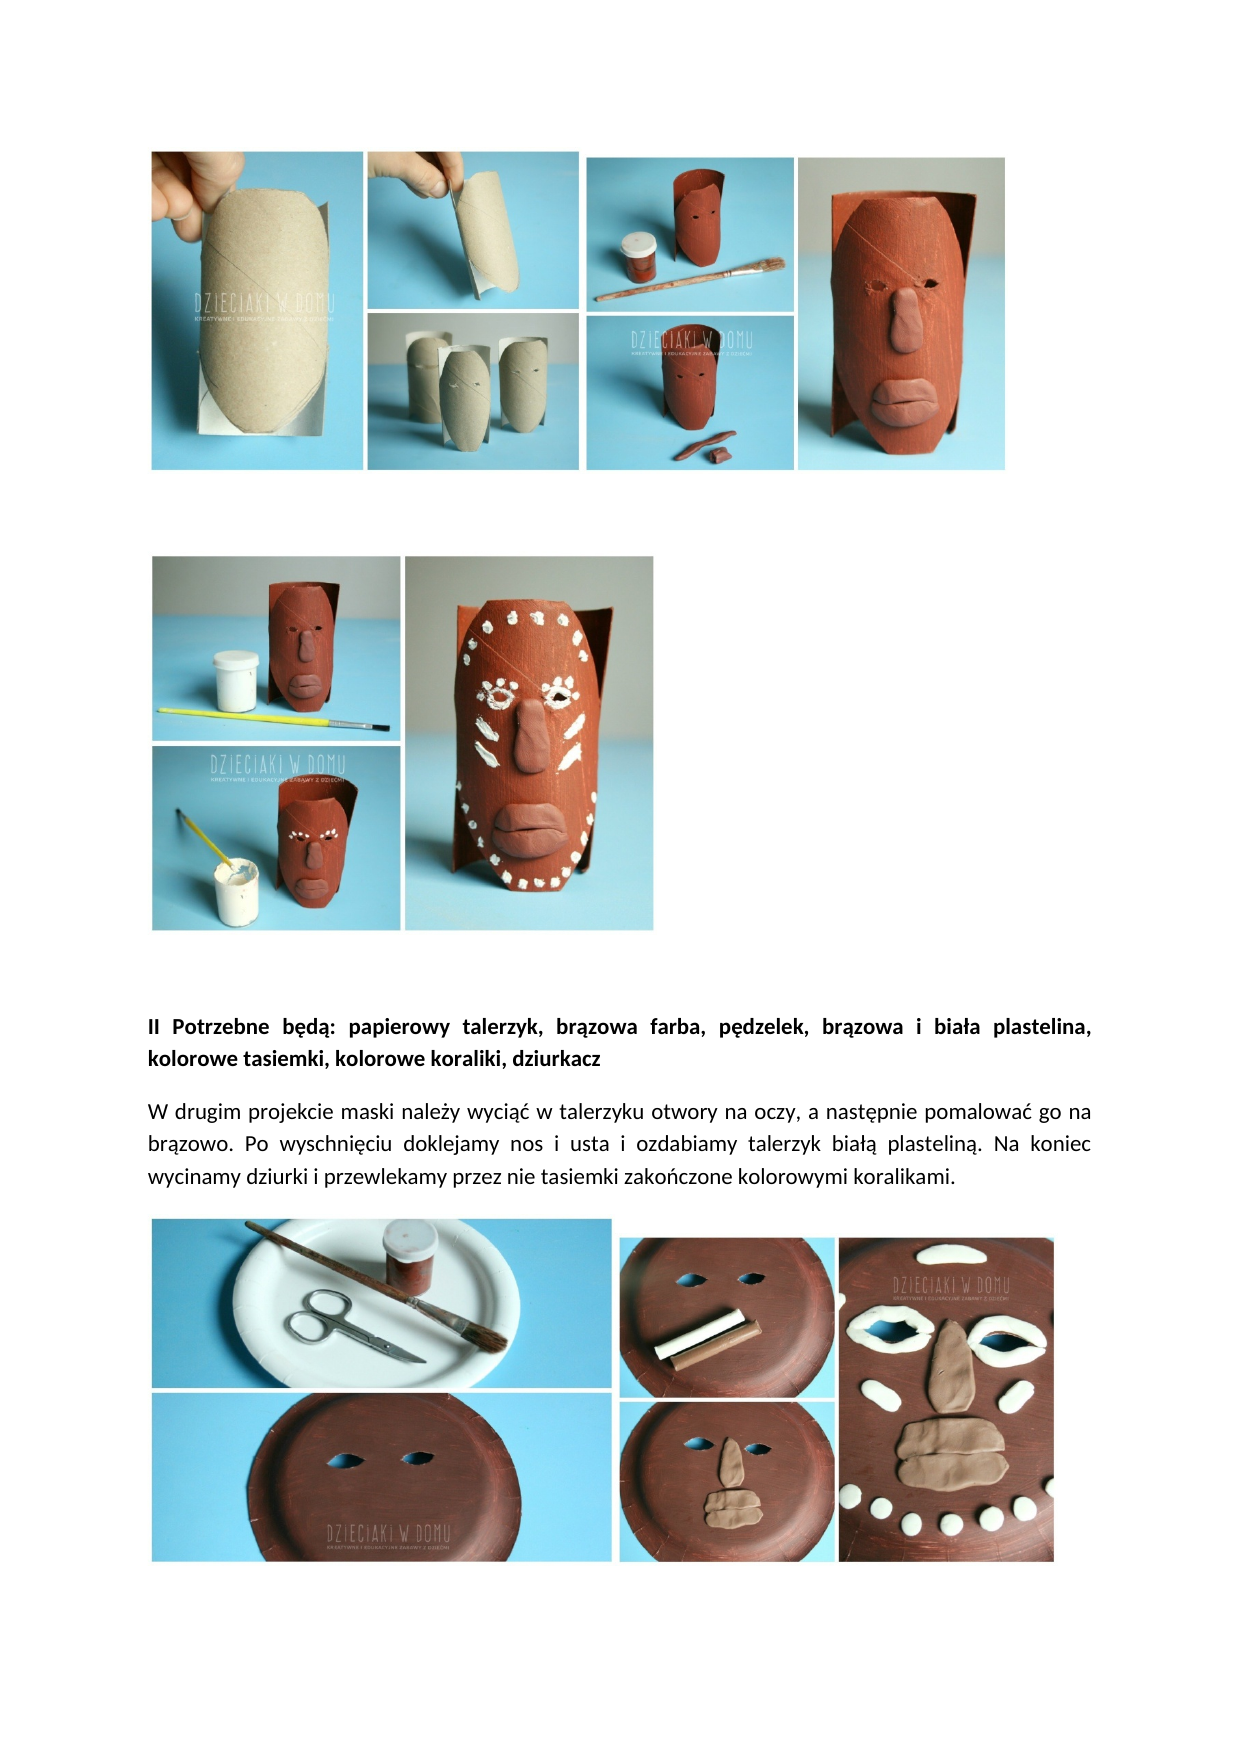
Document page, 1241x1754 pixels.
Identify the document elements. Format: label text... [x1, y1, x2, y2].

picture [147, 147, 1009, 474]
picture [147, 551, 658, 935]
text W drugim projekcie maski należy wyciąć w talerzyku otwory na oczy, a następnie pomalować go na brązowo. Po wyschnięciu doklejamy nos i usta i ozdabiamy talerzyk białą plasteliną. Na koniec wycinamy dziurki i przewlekamy przez nie tasiemki zakończone kolorowymi koralikami. [148, 1097, 1093, 1190]
picture [147, 1214, 1058, 1566]
text II Potrzebne będą: papierowy talerzyk, brązowa farba, pędzelek, brązowa i biała plastelina, kolorowe tasiemki, kolorowe koraliki, dziurkacz [148, 1012, 1093, 1072]
